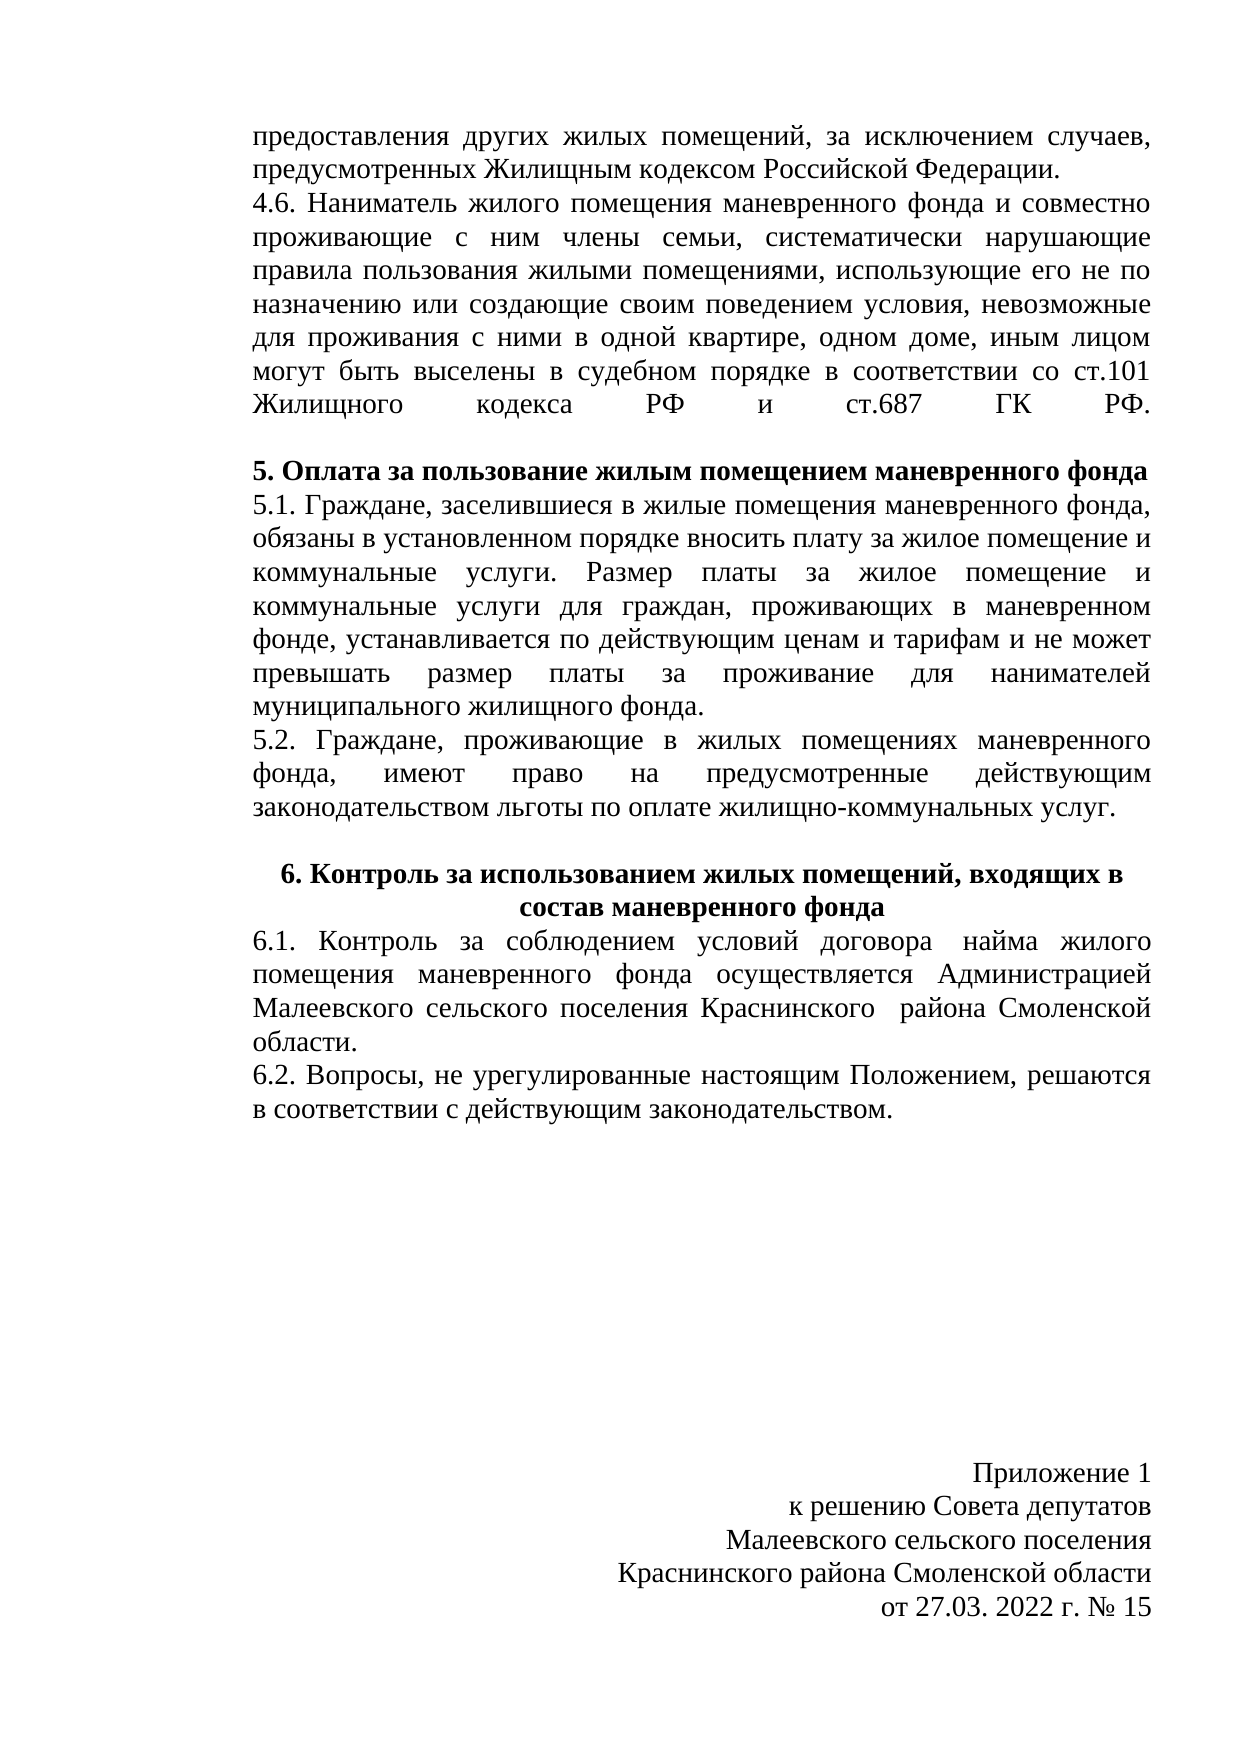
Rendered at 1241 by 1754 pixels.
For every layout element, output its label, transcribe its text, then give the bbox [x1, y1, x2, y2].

text 5. Оплата за пользование жилым помещением маневренного фонда [252, 453, 1152, 487]
text Краснинского района Смоленской области [252, 1555, 1152, 1589]
text к решению Совета депутатов [252, 1488, 1152, 1522]
text 6.1. Контроль за соблюдением условий договора найма жилого помещения маневренного фонда осуществляется Администрацией Малеевского сельского поселения Краснинского района Смоленской области. [252, 923, 1152, 1057]
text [252, 118, 1152, 185]
text Приложение 1 [252, 1455, 1152, 1488]
text 6. Контроль за использованием жилых помещений, входящих в состав маневренного фонда [252, 856, 1152, 923]
text Малеевского сельского поселения [252, 1522, 1152, 1555]
text 5.1. Граждане, заселившиеся в жилые помещения маневренного фонда, обязаны в установленном порядке вносить плату за жилое помещение и коммунальные услуги. Размер платы за жилое помещение и коммунальные услуги для граждан, проживающих в маневренном фонде, устанавливается по действующим ценам и тарифам и не может превышать размер платы за проживание для нанимателей муниципального жилищного фонда. [252, 487, 1152, 722]
text 5.2. Граждане, проживающие в жилых помещениях маневренного фонда, имеют право на предусмотренные действующим законодательством льготы по оплате жилищно-коммунальных услуг. [252, 722, 1152, 822]
text 4.6. Наниматель жилого помещения маневренного фонда и совместно проживающие с ним члены семьи, систематически нарушающие правила пользования жилыми помещениями, использующие его не по назначению или создающие своим поведением условия, невозможные для проживания с ними в одной квартире, одном доме, иным лицом могут быть выселены в судебном порядке в соответствии со ст.101 Жилищного кодекса РФ и ст.687 ГК РФ. [252, 185, 1152, 453]
text от 27.03. 2022 г. № 15 [252, 1589, 1152, 1622]
text 6.2. Вопросы, не урегулированные настоящим Положением, решаются в соответствии с действующим законодательством. [252, 1057, 1152, 1124]
